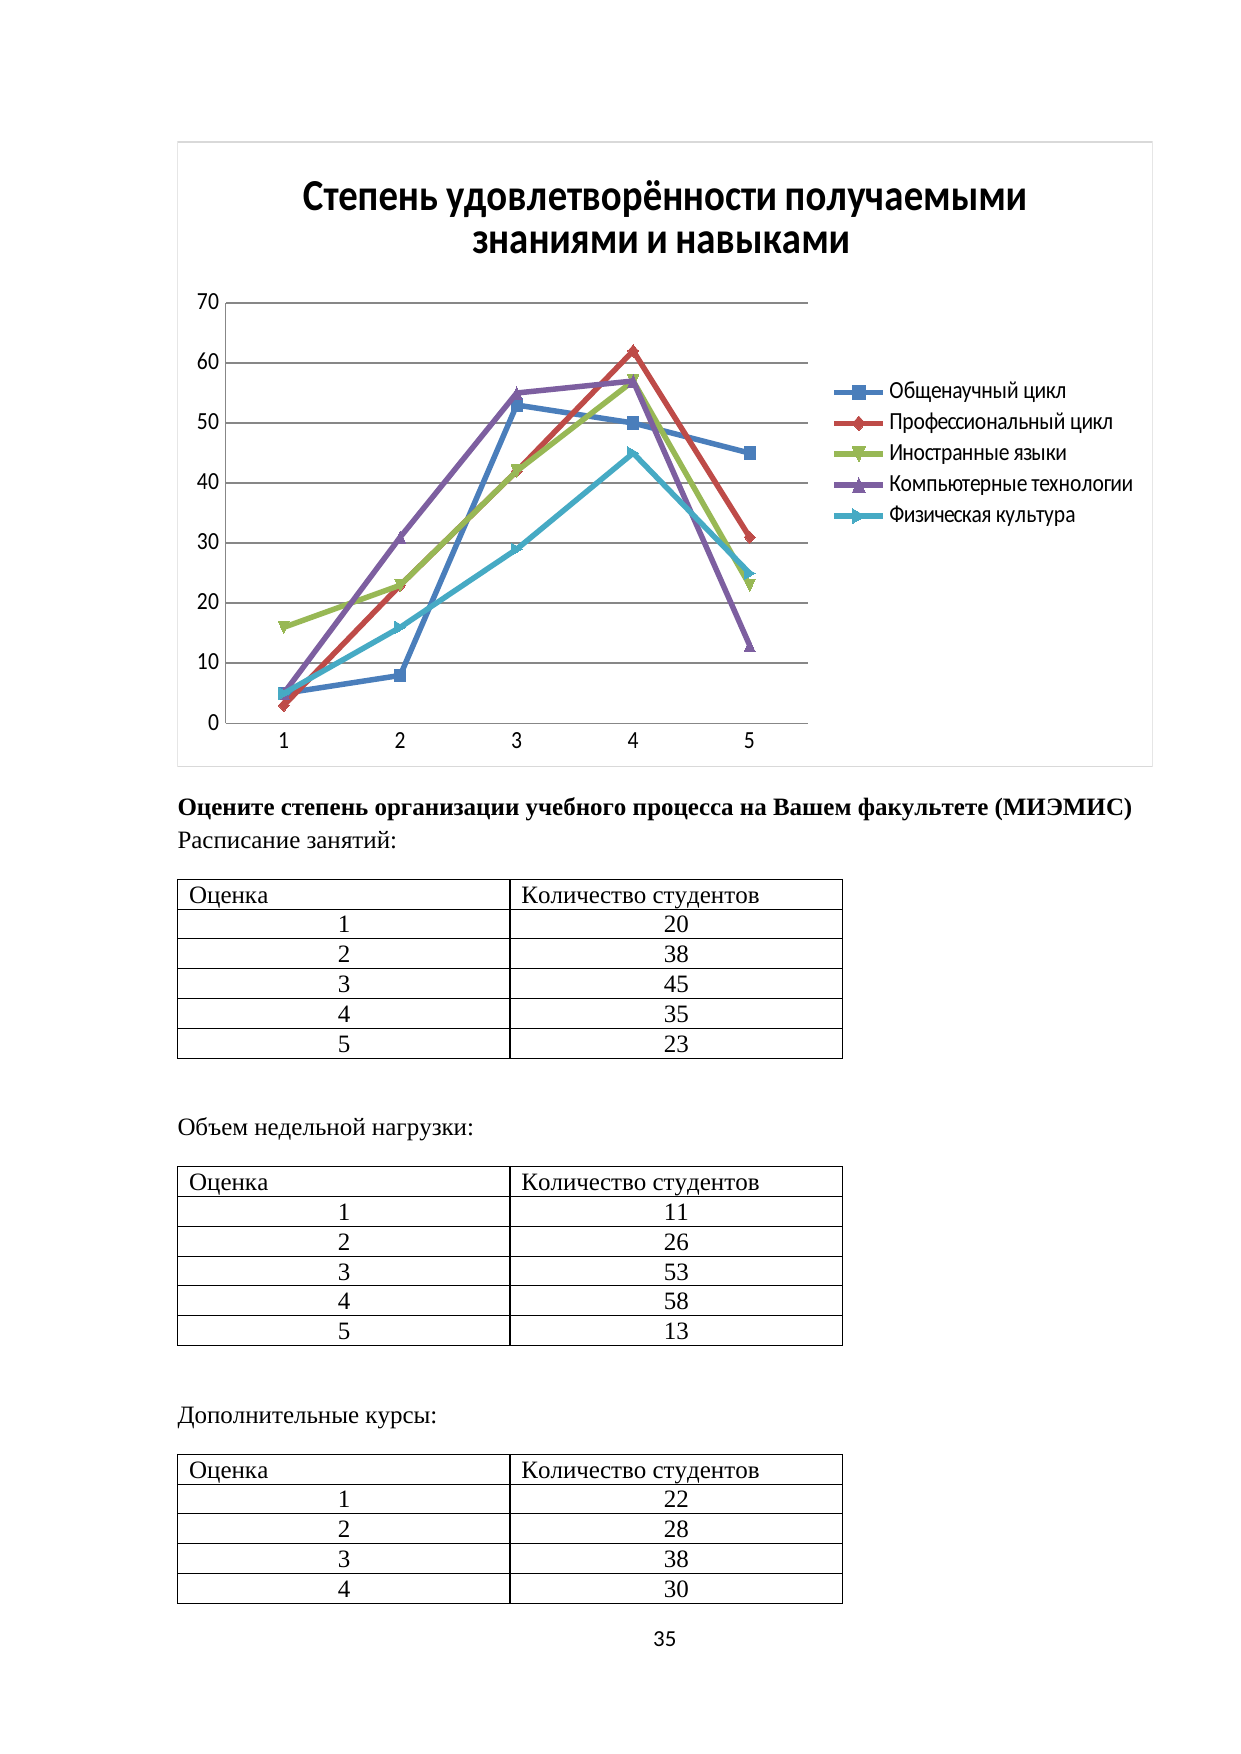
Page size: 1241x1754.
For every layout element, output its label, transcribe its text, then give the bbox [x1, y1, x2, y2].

table_cell 30 [511, 1574, 842, 1603]
table_cell 11 [511, 1197, 842, 1226]
table_cell 38 [511, 939, 842, 968]
table_header Количество студентов [511, 1455, 842, 1483]
table_cell 2 [178, 1227, 509, 1256]
table_cell 2 [178, 1514, 509, 1543]
table_header Количество студентов [511, 1167, 842, 1196]
table_cell 1 [178, 1485, 509, 1513]
table_cell 38 [511, 1544, 842, 1573]
table_cell 3 [178, 1544, 509, 1573]
table_cell 58 [511, 1286, 842, 1315]
table_cell 45 [511, 969, 842, 998]
table_cell 20 [511, 910, 842, 938]
table_header Количество студентов [511, 880, 842, 908]
table_cell 3 [178, 969, 509, 998]
table_cell 5 [178, 1316, 509, 1345]
table_cell 1 [178, 910, 509, 938]
table_header Оценка [178, 880, 509, 908]
table_cell 5 [178, 1029, 509, 1057]
text Объем недельной нагрузки: [177, 1112, 1152, 1141]
table_cell 23 [511, 1029, 842, 1057]
table_header Оценка [178, 1455, 509, 1483]
table_cell 26 [511, 1227, 842, 1256]
table_cell 3 [178, 1257, 509, 1285]
table_cell 4 [178, 999, 509, 1028]
table_cell 4 [178, 1286, 509, 1315]
table_cell 28 [511, 1514, 842, 1543]
subtitle Оцените степень организации учебного процесса на Вашем факультете (МИЭМИС) [177, 792, 1152, 821]
table_cell 53 [511, 1257, 842, 1285]
table_cell 1 [178, 1197, 509, 1226]
table_cell 2 [178, 939, 509, 968]
table_cell 4 [178, 1574, 509, 1603]
text Дополнительные курсы: [177, 1400, 1152, 1429]
table_cell 35 [511, 999, 842, 1028]
table_header Оценка [178, 1167, 509, 1196]
table_cell 22 [511, 1485, 842, 1513]
table_cell 13 [511, 1316, 842, 1345]
text Расписание занятий: [177, 825, 1152, 854]
